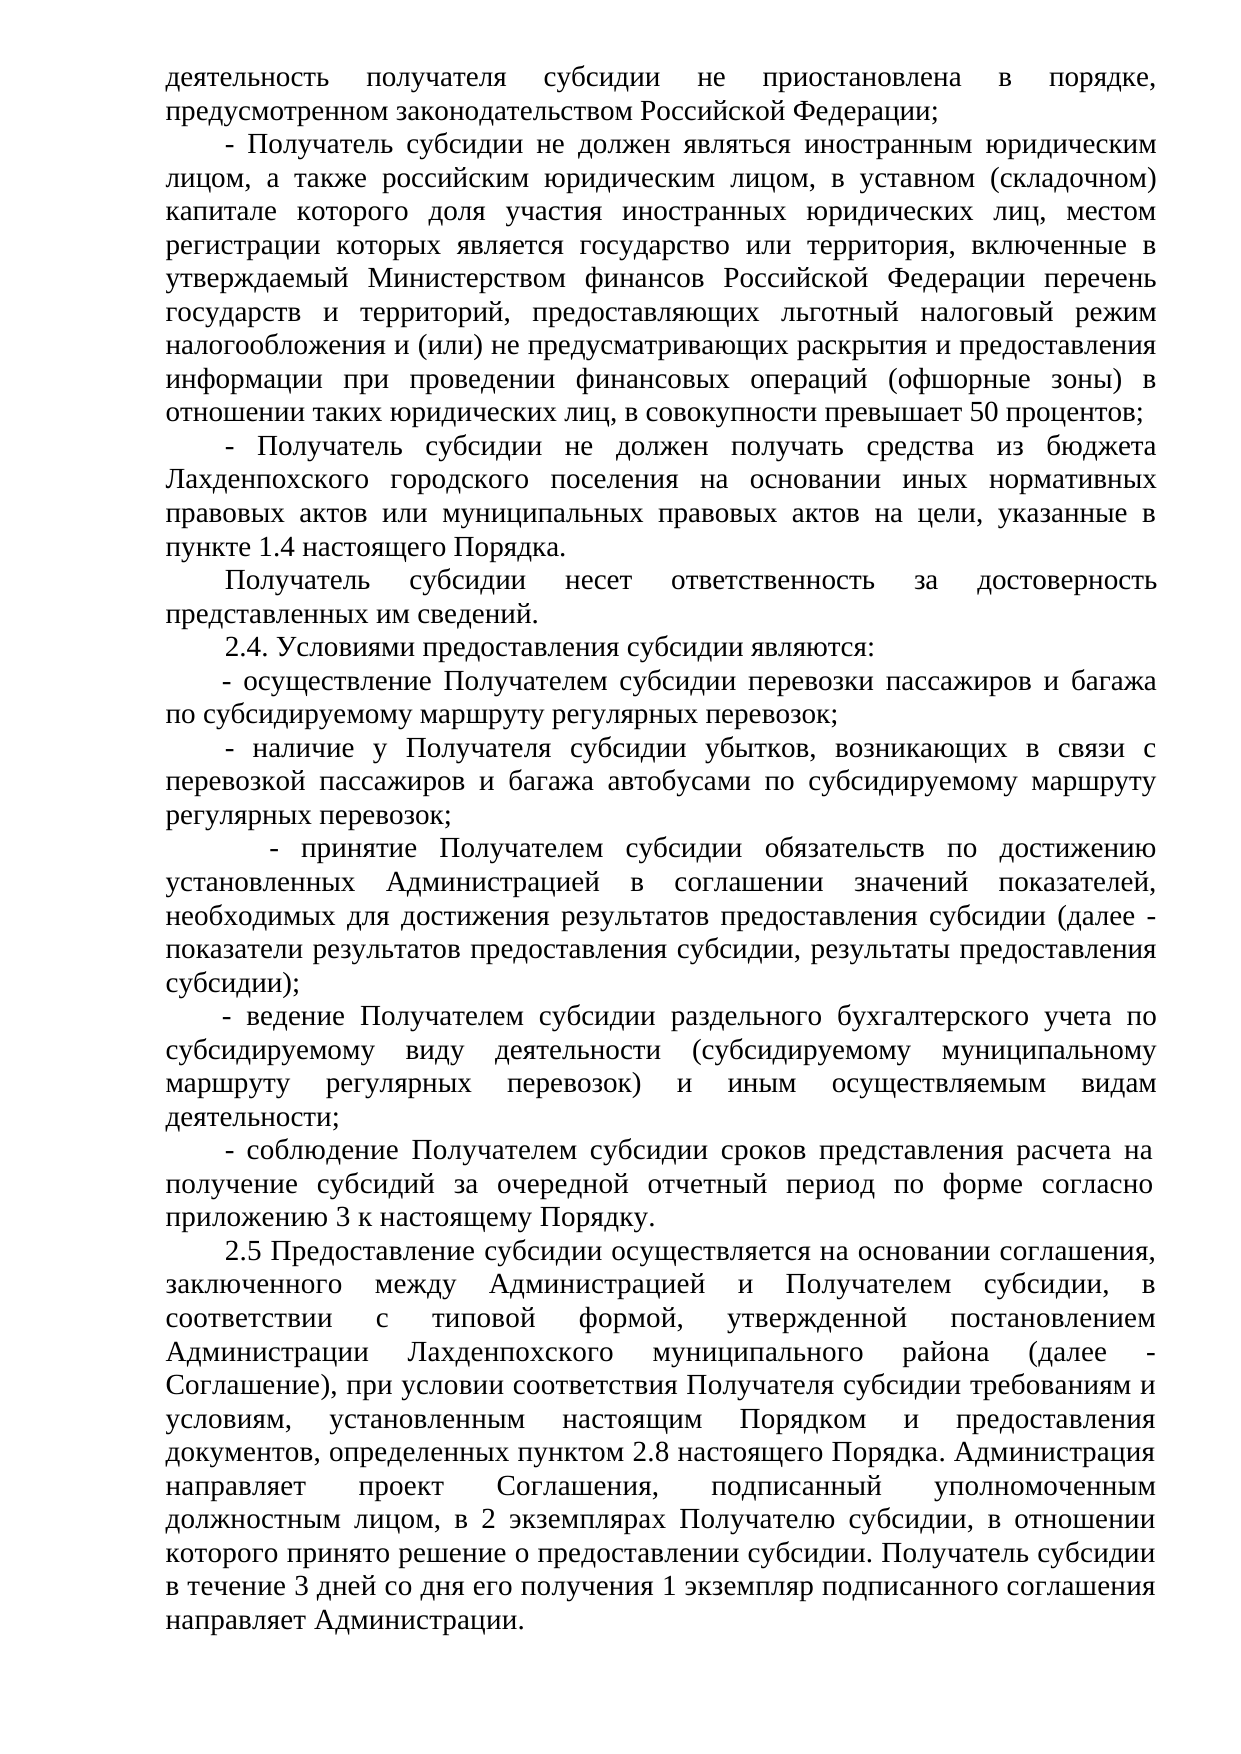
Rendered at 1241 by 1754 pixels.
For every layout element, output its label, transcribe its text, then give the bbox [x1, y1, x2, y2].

text - ведение Получателем субсидии раздельного бухгалтерского учета по субсидируемому виду деятельности (субсидируемому муниципальному маршруту регулярных перевозок) и иным осуществляемым видам деятельности; [165, 998, 1157, 1132]
text - соблюдение Получателем субсидии сроков представления расчета на получение субсидий за очередной отчетный период по форме согласно приложению 3 к настоящему Порядку. [165, 1132, 1155, 1233]
text 2.5 Предоставление субсидии осуществляется на основании соглашения, заключенного между Администрацией и Получателем субсидии, в соответствии с типовой формой, утвержденной постановлением Администрации Лахденпохского муниципального района (далее - Соглашение), при условии соответствия Получателя субсидии требованиям и условиям, установленным настоящим Порядком и предоставления документов, определенных пунктом 2.8 настоящего Порядка. Администрация направляет проект Соглашения, подписанный уполномоченным должностным лицом, в 2 экземплярах Получателю субсидии, в отношении которого принято решение о предоставлении субсидии. Получатель субсидии в течение 3 дней со дня его получения 1 экземпляр подписанного соглашения направляет Администрации. [165, 1233, 1157, 1636]
text - принятие Получателем субсидии обязательств по достижению установленных Администрацией в соглашении значений показателей, необходимых для достижения результатов предоставления субсидии (далее - показатели результатов предоставления субсидии, результаты предоставления субсидии); [165, 831, 1157, 998]
text - Получатель субсидии не должен получать средства из бюджета Лахденпохского городского поселения на основании иных нормативных правовых актов или муниципальных правовых актов на цели, указанные в пункте 1.4 настоящего Порядка. [165, 428, 1157, 562]
text - осуществление Получателем субсидии перевозки пассажиров и багажа по субсидируемому маршруту регулярных перевозок; [165, 663, 1157, 730]
text 2.4. Условиями предоставления субсидии являются: [165, 629, 1157, 663]
text - наличие у Получателя субсидии убытков, возникающих в связи с перевозкой пассажиров и багажа автобусами по субсидируемому маршруту регулярных перевозок; [165, 730, 1157, 831]
text Получатель субсидии несет ответственность за достоверность представленных им сведений. [165, 562, 1157, 629]
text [165, 59, 1157, 126]
text - Получатель субсидии не должен являться иностранным юридическим лицом, а также российским юридическим лицом, в уставном (складочном) капитале которого доля участия иностранных юридических лиц, местом регистрации которых является государство или территория, включенные в утверждаемый Министерством финансов Российской Федерации перечень государств и территорий, предоставляющих льготный налоговый режим налогообложения и (или) не предусматривающих раскрытия и предоставления информации при проведении финансовых операций (офшорные зоны) в отношении таких юридических лиц, в совокупности превышает 50 процентов; [165, 126, 1157, 428]
